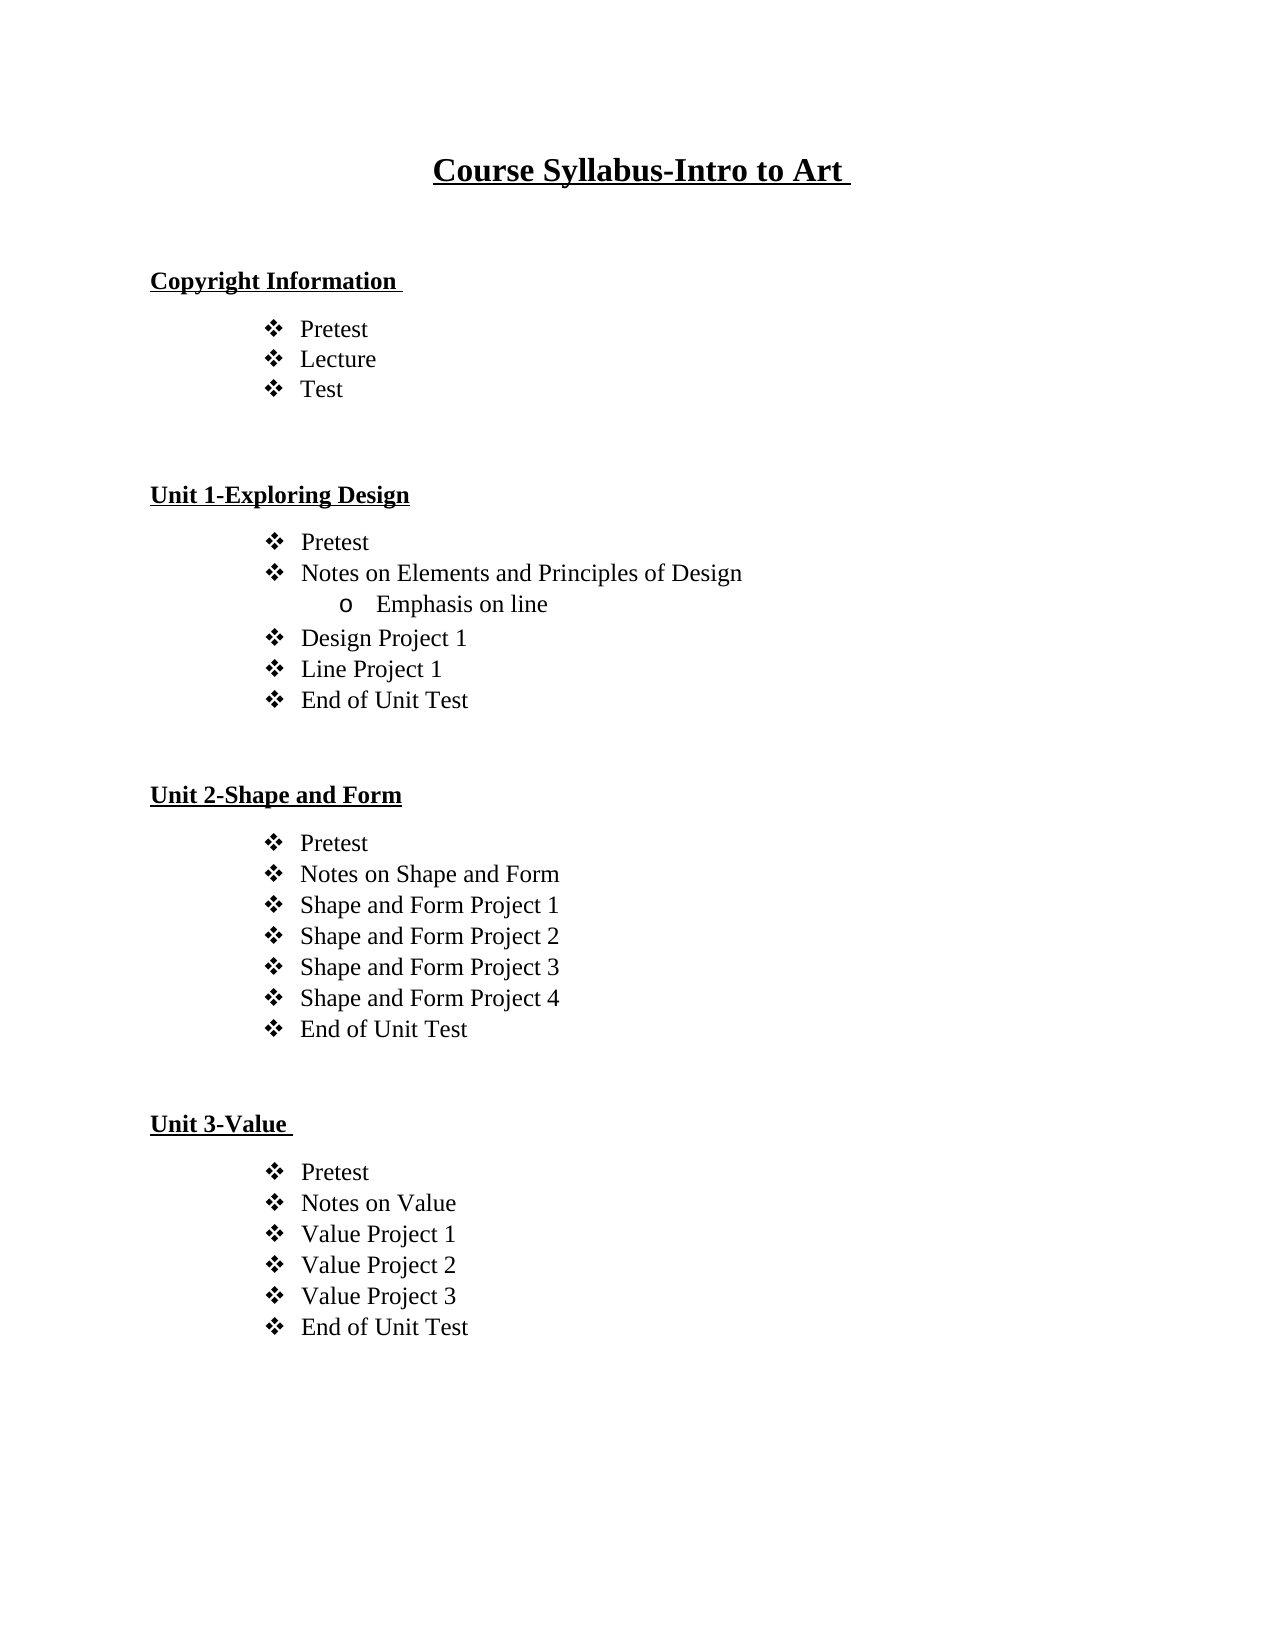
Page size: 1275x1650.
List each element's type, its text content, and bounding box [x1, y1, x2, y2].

list Pretest [263, 527, 1125, 556]
list Value Project 2 [263, 1250, 1125, 1279]
list End of Unit Test [262, 1014, 1125, 1043]
list Value Project 1 [263, 1219, 1125, 1248]
text Unit 2-Shape and Form [150, 780, 1125, 809]
list Notes on Elements and Principles of Design [263, 558, 1125, 587]
text Copyright Information [150, 266, 1125, 295]
list End of Unit Test [263, 1312, 1125, 1341]
list Design Project 1 [263, 623, 1125, 651]
list Pretest [262, 828, 1125, 857]
list Lecture [262, 344, 1125, 373]
list Pretest [263, 1157, 1125, 1186]
list Shape and Form Project 1 [262, 890, 1125, 919]
list Line Project 1 [263, 654, 1125, 682]
list Notes on Shape and Form [262, 859, 1125, 888]
list Test [262, 374, 1125, 403]
list Pretest [262, 314, 1125, 342]
text Unit 1-Exploring Design [150, 480, 1125, 508]
list Shape and Form Project 2 [262, 921, 1125, 950]
text Unit 3-Value [150, 1109, 1125, 1138]
list Emphasis on line [338, 589, 1125, 620]
list Value Project 3 [263, 1281, 1125, 1310]
list End of Unit Test [263, 685, 1125, 713]
text Course Syllabus-Intro to Art [150, 150, 1125, 188]
list Shape and Form Project 4 [262, 983, 1125, 1012]
list Notes on Value [263, 1188, 1125, 1217]
list Shape and Form Project 3 [262, 952, 1125, 981]
